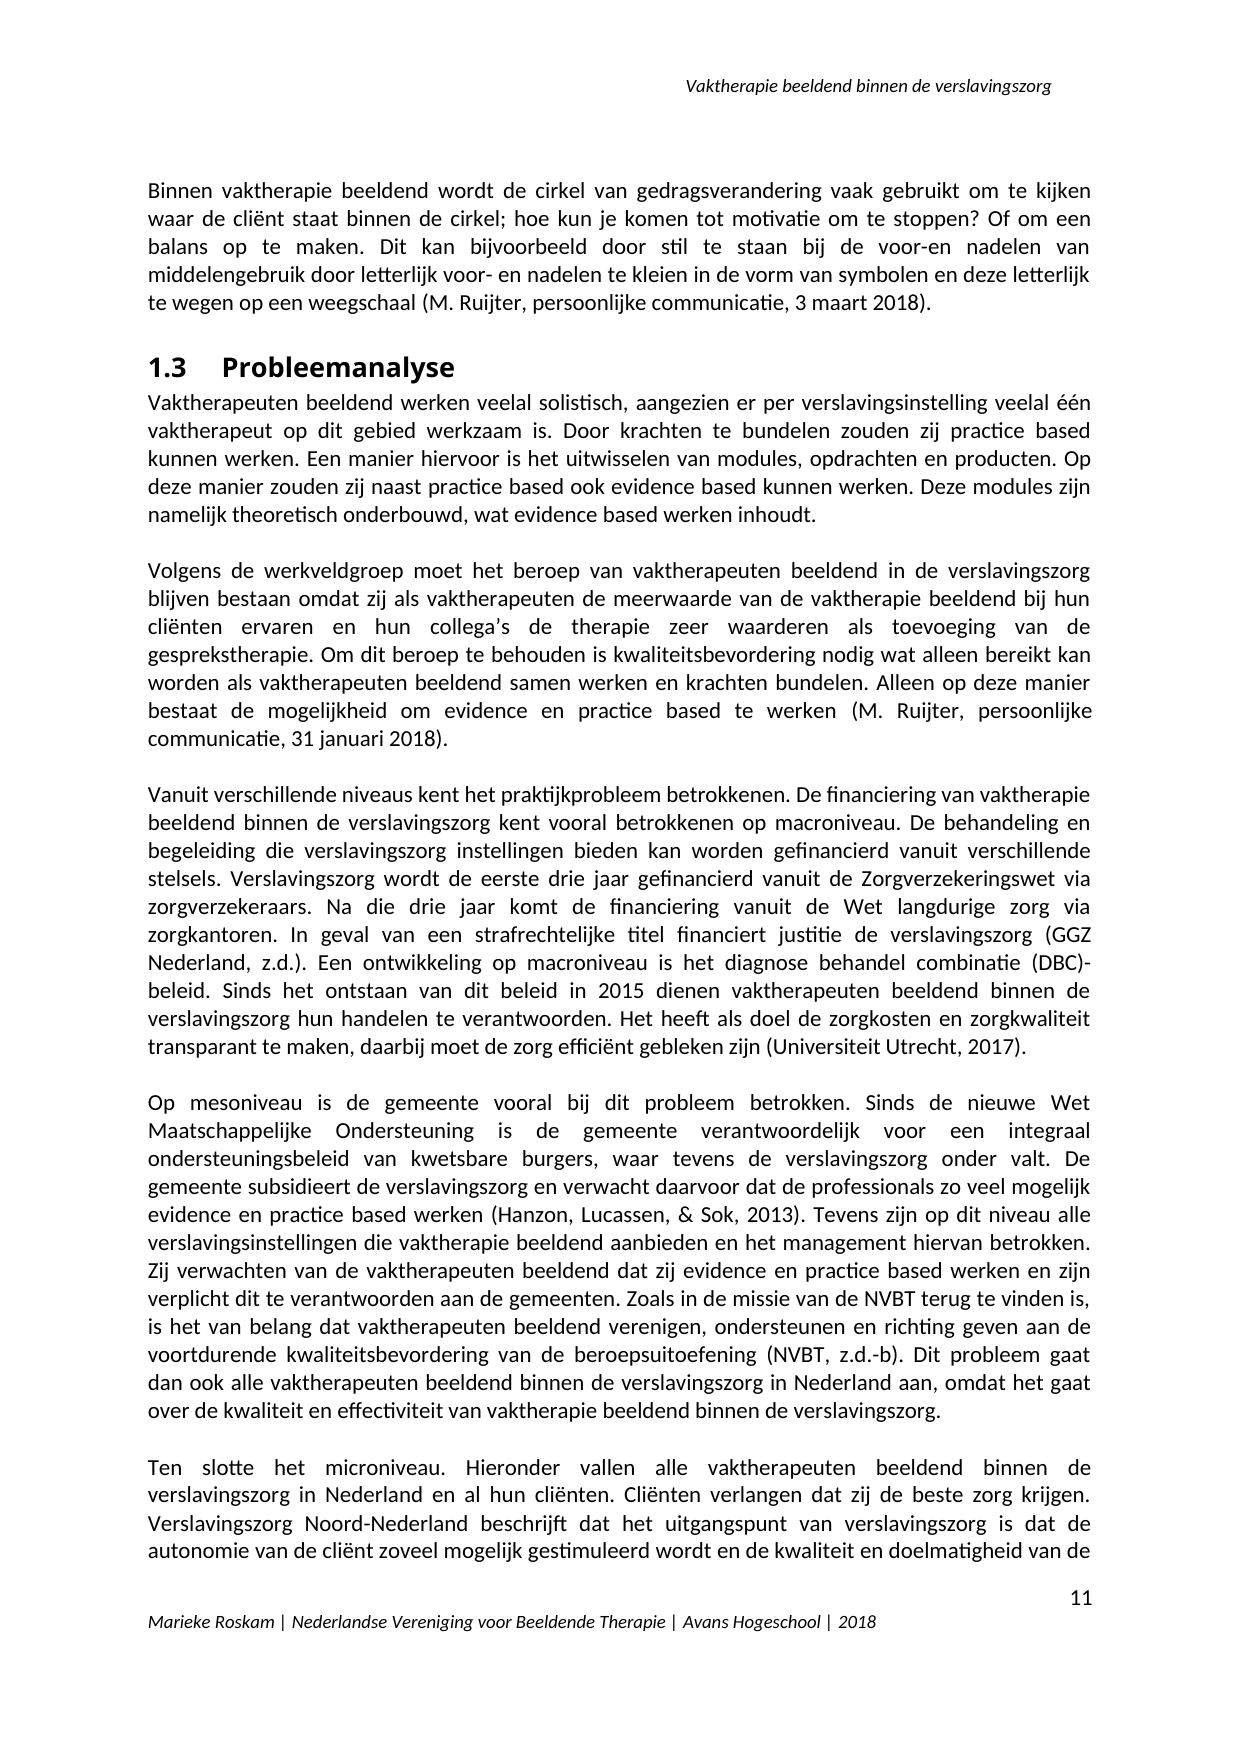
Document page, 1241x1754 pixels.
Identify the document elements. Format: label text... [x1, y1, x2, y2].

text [148, 1453, 1092, 1565]
text Volgens de werkveldgroep moet het beroep van vaktherapeuten beeldend in de verslavingszorg blijven bestaan omdat zij als vaktherapeuten de meerwaarde van de vaktherapie beeldend bij hun cliënten ervaren en hun collega’s de therapie zeer waarderen als toevoeging van de gesprekstherapie. Om dit beroep te behouden is kwaliteitsbevordering nodig wat alleen bereikt kan worden als vaktherapeuten beeldend samen werken en krachten bundelen. Alleen op deze manier bestaat de mogelijkheid om evidence en practice based te werken (M. Ruijter, persoonlijke communicatie, 31 januari 2018). [148, 556, 1092, 752]
text Vaktherapeuten beeldend werken veelal solistisch, aangezien er per verslavingsinstelling veelal één vaktherapeut op dit gebied werkzaam is. Door krachten te bundelen zouden zij practice based kunnen werken. Een manier hiervoor is het uitwisselen van modules, opdrachten en producten. Op deze manier zouden zij naast practice based ook evidence based kunnen werken. Deze modules zijn namelijk theoretisch onderbouwd, wat evidence based werken inhoudt. [148, 388, 1092, 528]
subtitle Probleemanalyse [148, 348, 1092, 385]
text Binnen vaktherapie beeldend wordt de cirkel van gedragsverandering vaak gebruikt om te kijken waar de cliënt staat binnen de cirkel; hoe kun je komen tot motivatie om te stoppen? Of om een balans op te maken. Dit kan bijvoorbeeld door stil te staan bij de voor-en nadelen van middelengebruik door letterlijk voor- en nadelen te kleien in de vorm van symbolen en deze letterlijk te wegen op een weegschaal (M. Ruijter, persoonlijke communicatie, 3 maart 2018). [148, 176, 1092, 316]
text Vanuit verschillende niveaus kent het praktijkprobleem betrokkenen. De financiering van vaktherapie beeldend binnen de verslavingszorg kent vooral betrokkenen op macroniveau. De behandeling en begeleiding die verslavingszorg instellingen bieden kan worden gefinancierd vanuit verschillende stelsels. Verslavingszorg wordt de eerste drie jaar gefinancierd vanuit de Zorgverzekeringswet via zorgverzekeraars. Na die drie jaar komt de financiering vanuit de Wet langdurige zorg via zorgkantoren. In geval van een strafrechtelijke titel financiert justitie de verslavingszorg (GGZ Nederland, z.d.). Een ontwikkeling op macroniveau is het diagnose behandel combinatie (DBC)-beleid. Sinds het ontstaan van dit beleid in 2015 dienen vaktherapeuten beeldend binnen de verslavingszorg hun handelen te verantwoorden. Het heeft als doel de zorgkosten en zorgkwaliteit transparant te maken, daarbij moet de zorg efficiënt gebleken zijn (Universiteit Utrecht, 2017). [148, 780, 1092, 1060]
text Op mesoniveau is de gemeente vooral bij dit probleem betrokken. Sinds de nieuwe Wet Maatschappelijke Ondersteuning is de gemeente verantwoordelijk voor een integraal ondersteuningsbeleid van kwetsbare burgers, waar tevens de verslavingszorg onder valt. De gemeente subsidieert de verslavingszorg en verwacht daarvoor dat de professionals zo veel mogelijk evidence en practice based werken (Hanzon, Lucassen, & Sok, 2013). Tevens zijn op dit niveau alle verslavingsinstellingen die vaktherapie beeldend aanbieden en het management hiervan betrokken. Zij verwachten van de vaktherapeuten beeldend dat zij evidence en practice based werken en zijn verplicht dit te verantwoorden aan de gemeenten. Zoals in de missie van de NVBT terug te vinden is, is het van belang dat vaktherapeuten beeldend verenigen, ondersteunen en richting geven aan de voortdurende kwaliteitsbevordering van de beroepsuitoefening (NVBT, z.d.-b). Dit probleem gaat dan ook alle vaktherapeuten beeldend binnen de verslavingszorg in Nederland aan, omdat het gaat over de kwaliteit en effectiviteit van vaktherapie beeldend binnen de verslavingszorg. [148, 1088, 1092, 1424]
